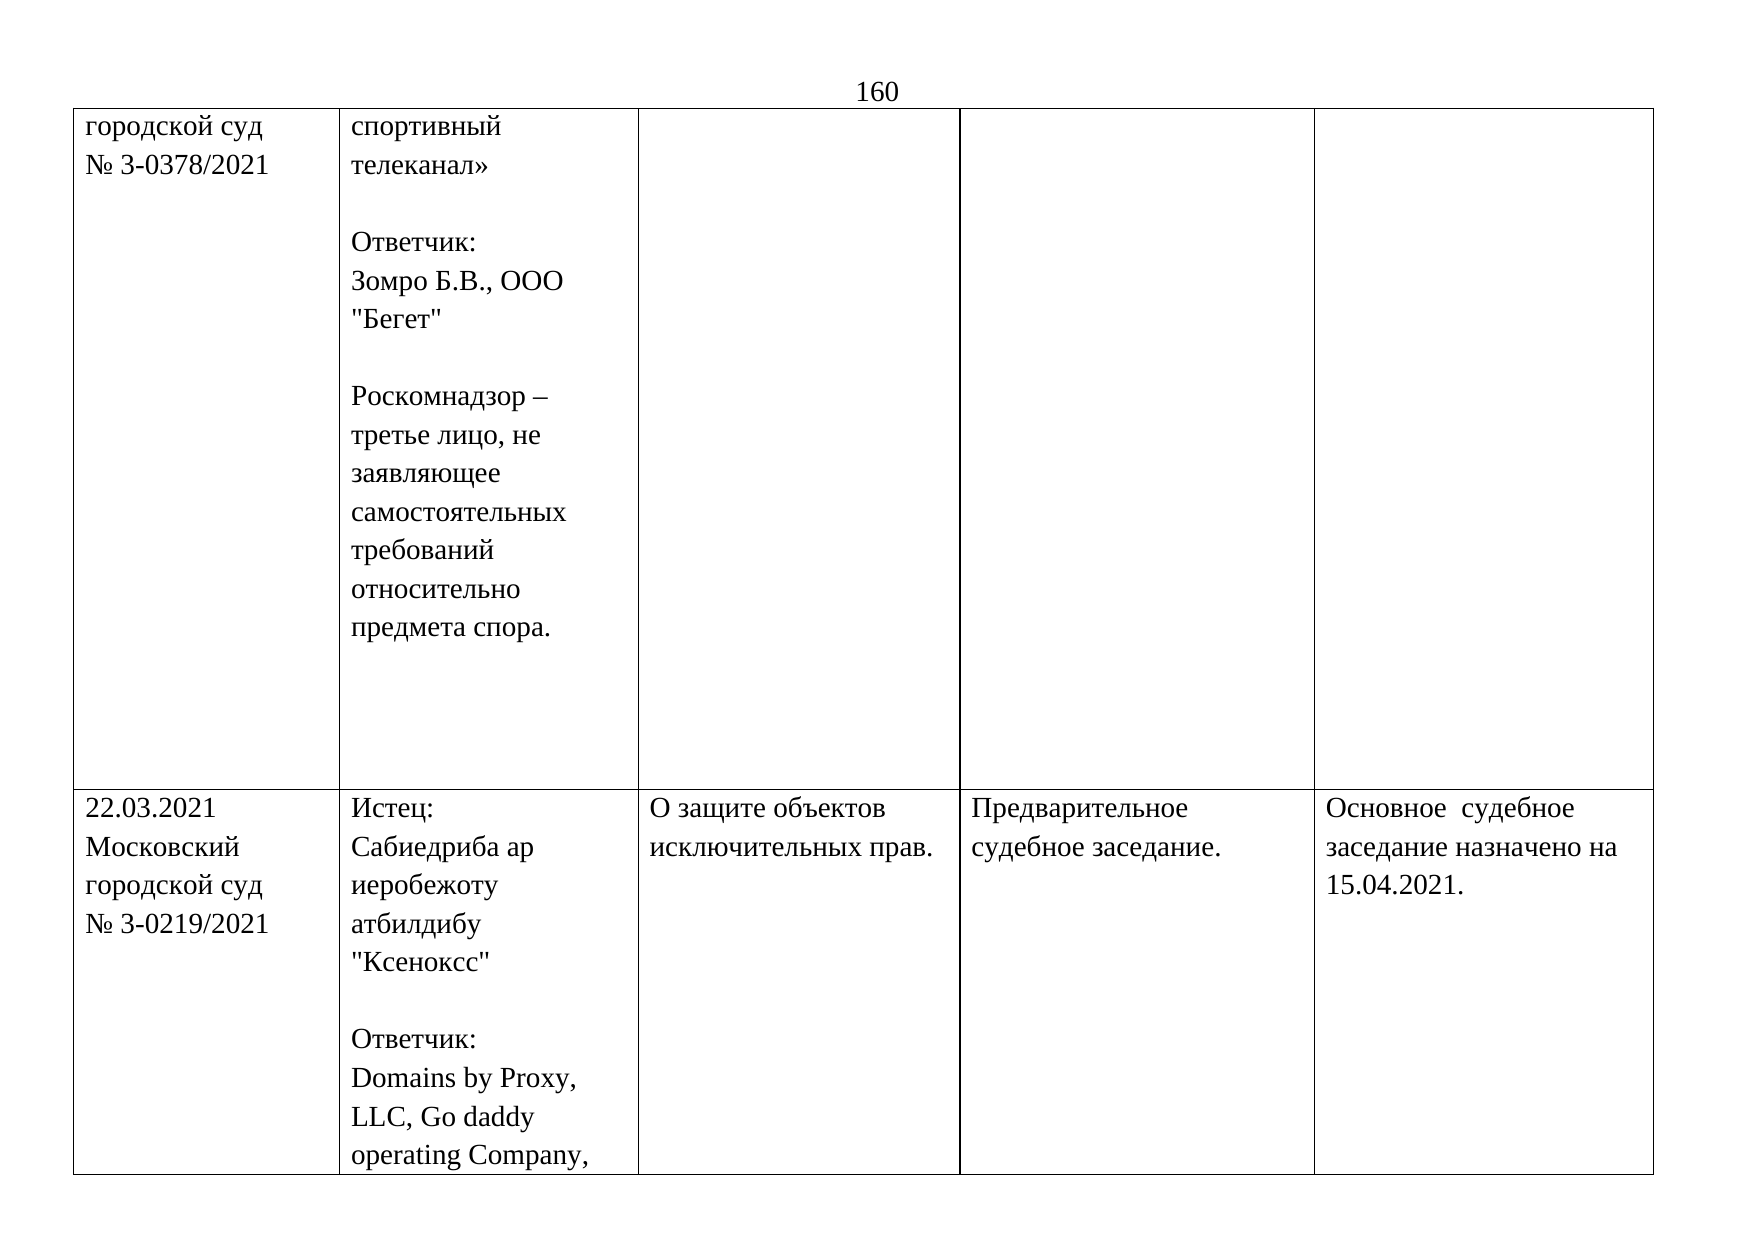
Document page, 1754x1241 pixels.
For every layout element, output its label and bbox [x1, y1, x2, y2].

table_cell [1315, 109, 1653, 789]
table_cell [639, 790, 959, 1174]
table_cell [74, 790, 339, 1174]
table_cell [639, 109, 959, 789]
table_cell [340, 790, 638, 1174]
table_cell [961, 109, 1314, 789]
table_cell [961, 790, 1314, 1174]
table_cell [1315, 790, 1653, 1174]
table_cell [340, 109, 638, 789]
table_cell [74, 109, 339, 789]
